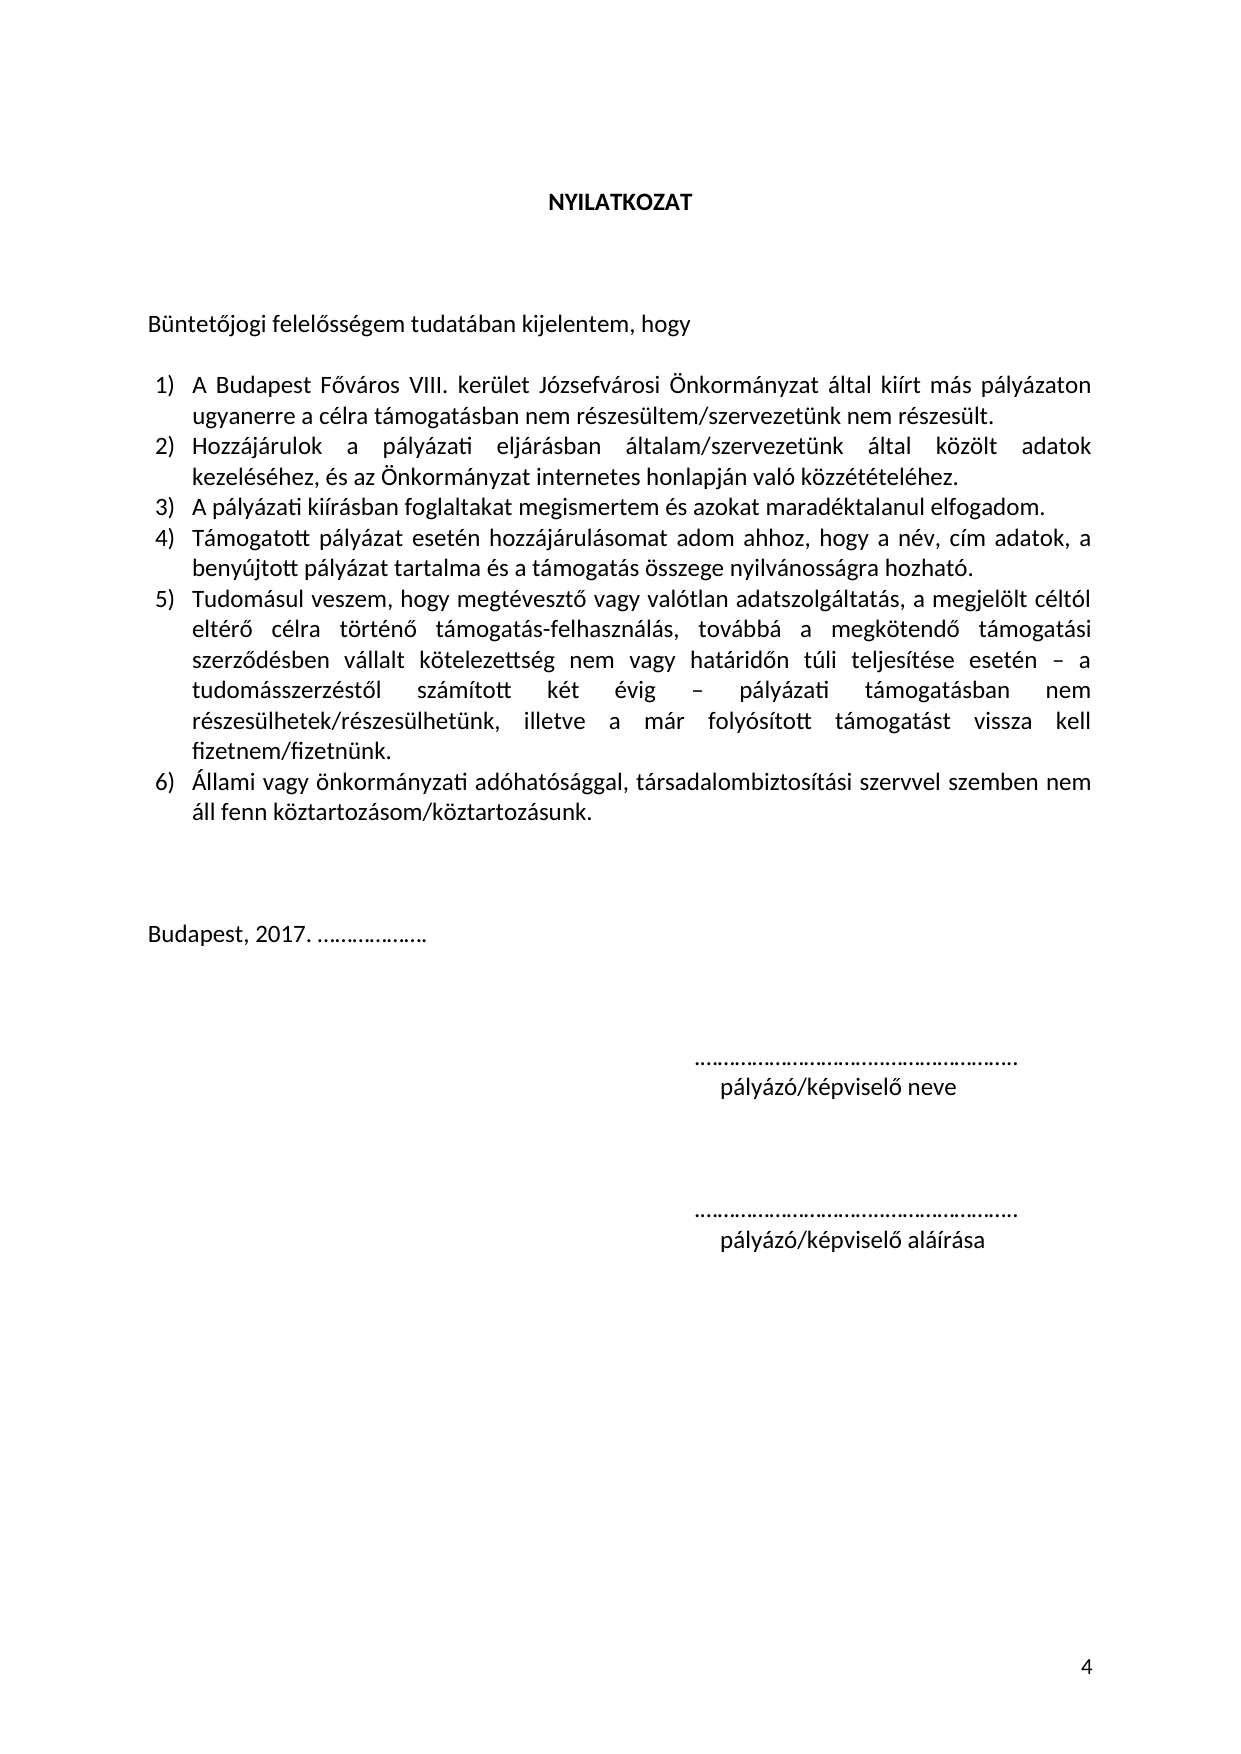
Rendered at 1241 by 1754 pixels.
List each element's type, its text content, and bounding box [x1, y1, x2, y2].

list Tudomásul veszem, hogy megtévesztő vagy valótlan adatszolgáltatás, a megjelölt céltól eltérő célra történő támogatás-felhasználás, továbbá a megkötendő támogatási szerződésben vállalt kötelezettség nem vagy határidőn túli teljesítése esetén – a tudomásszerzéstől számított két évig – pályázati támogatásban nem részesülhetek/részesülhetünk, illetve a már folyósított támogatást vissza kell fizetnem/fizetnünk. [155, 583, 1093, 766]
list Állami vagy önkormányzati adóhatósággal, társadalombiztosítási szervvel szemben nem áll fenn köztartozásom/köztartozásunk. [155, 766, 1093, 827]
list Hozzájárulok a pályázati eljárásban általam/szervezetünk által közölt adatok kezeléséhez, és az Önkormányzat internetes honlapján való közzétételéhez. [155, 430, 1093, 491]
text .…………………………..………………….. [694, 1193, 1093, 1224]
text pályázó/képviselő aláírása [709, 1224, 1093, 1254]
list Támogatott pályázat esetén hozzájárulásomat adom ahhoz, hogy a név, cím adatok, a benyújtott pályázat tartalma és a támogatás összege nyilvánosságra hozható. [155, 522, 1093, 583]
text Büntetőjogi felelősségem tudatában kijelentem, hogy [148, 308, 1093, 339]
list A Budapest Főváros VIII. kerület Józsefvárosi Önkormányzat által kiírt más pályázaton ugyanerre a célra támogatásban nem részesültem/szervezetünk nem részesült. [154, 369, 1093, 430]
list A pályázati kiírásban foglaltakat megismertem és azokat maradéktalanul elfogadom. [155, 491, 1093, 522]
text .…………………………..………………….. [694, 1041, 1093, 1071]
text Nyilatkozat [148, 186, 1093, 217]
text pályázó/képviselő neve [709, 1071, 1093, 1102]
text Budapest, 2017. ………………. [148, 919, 1093, 949]
